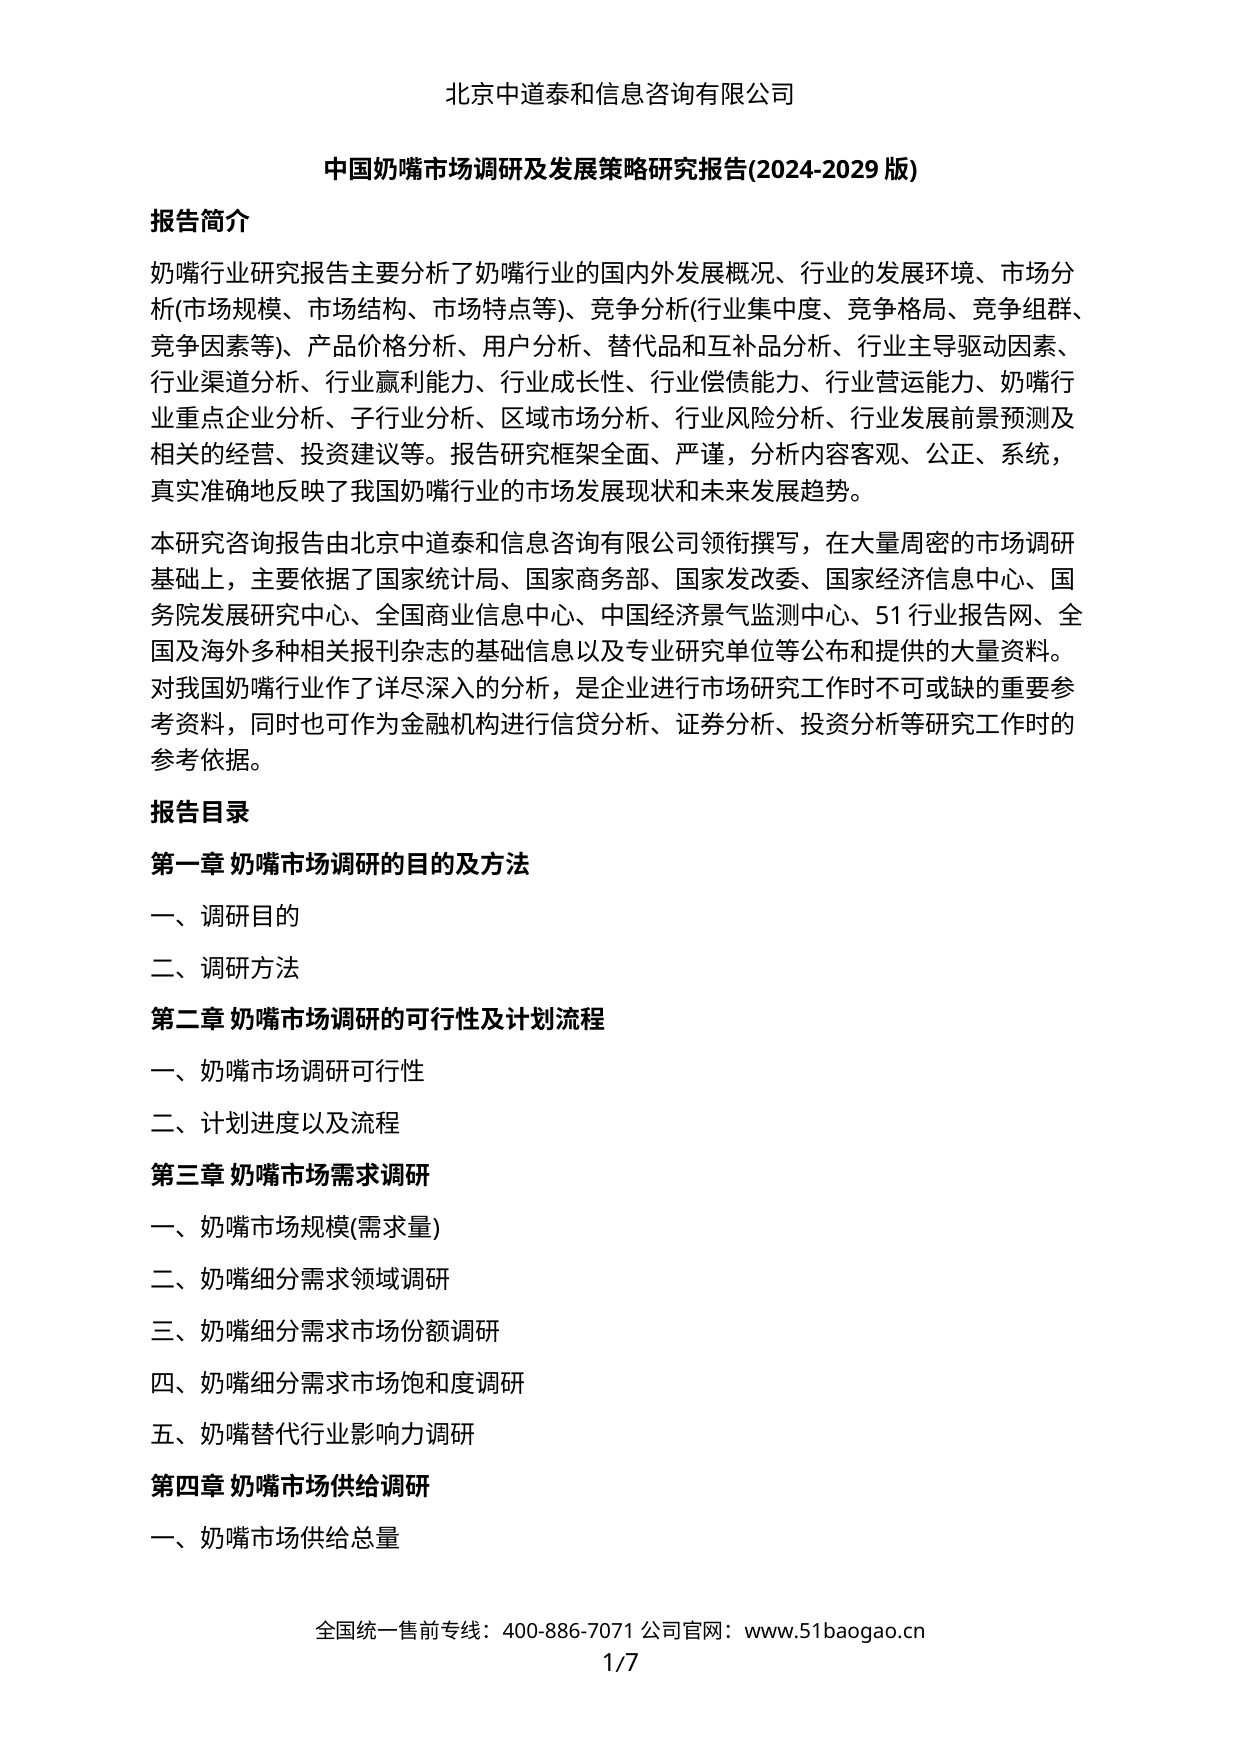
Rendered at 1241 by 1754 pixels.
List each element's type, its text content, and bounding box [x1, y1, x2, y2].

text 第三章 奶嘴市场需求调研 [150, 1156, 1090, 1192]
text 一、奶嘴市场调研可行性 [150, 1052, 1090, 1088]
text 二、计划进度以及流程 [150, 1104, 1090, 1140]
text 一、调研目的 [150, 896, 1090, 932]
text 第四章 奶嘴市场供给调研 [150, 1467, 1090, 1503]
text 本研究咨询报告由北京中道泰和信息咨询有限公司领衔撰写，在大量周密的市场调研基础上，主要依据了国家统计局、国家商务部、国家发改委、国家经济信息中心、国务院发展研究中心、全国商业信息中心、中国经济景气监测中心、51行业报告网、全国及海外多种相关报刊杂志的基础信息以及专业研究单位等公布和提供的大量资料。对我国奶嘴行业作了详尽深入的分析，是企业进行市场研究工作时不可或缺的重要参考资料，同时也可作为金融机构进行信贷分析、证券分析、投资分析等研究工作时的参考依据。 [150, 523, 1090, 777]
text 第一章 奶嘴市场调研的目的及方法 [150, 844, 1090, 881]
text 二、调研方法 [150, 948, 1090, 984]
text 三、奶嘴细分需求市场份额调研 [150, 1311, 1090, 1347]
text 报告目录 [150, 792, 1090, 829]
text 报告简介 [150, 202, 1090, 238]
text 四、奶嘴细分需求市场饱和度调研 [150, 1363, 1090, 1399]
text 一、奶嘴市场规模(需求量) [150, 1207, 1090, 1244]
text 一、奶嘴市场供给总量 [150, 1519, 1090, 1555]
text 二、奶嘴细分需求领域调研 [150, 1259, 1090, 1296]
text 奶嘴行业研究报告主要分析了奶嘴行业的国内外发展概况、行业的发展环境、市场分析(市场规模、市场结构、市场特点等)、竞争分析(行业集中度、竞争格局、竞争组群、竞争因素等)、产品价格分析、用户分析、替代品和互补品分析、行业主导驱动因素、行业渠道分析、行业赢利能力、行业成长性、行业偿债能力、行业营运能力、奶嘴行业重点企业分析、子行业分析、区域市场分析、行业风险分析、行业发展前景预测及相关的经营、投资建议等。报告研究框架全面、严谨，分析内容客观、公正、系统，真实准确地反映了我国奶嘴行业的市场发展现状和未来发展趋势。 [150, 254, 1090, 507]
text 第二章 奶嘴市场调研的可行性及计划流程 [150, 1000, 1090, 1036]
text 五、奶嘴替代行业影响力调研 [150, 1415, 1090, 1451]
text 中国奶嘴市场调研及发展策略研究报告(2024-2029版) [150, 150, 1090, 186]
